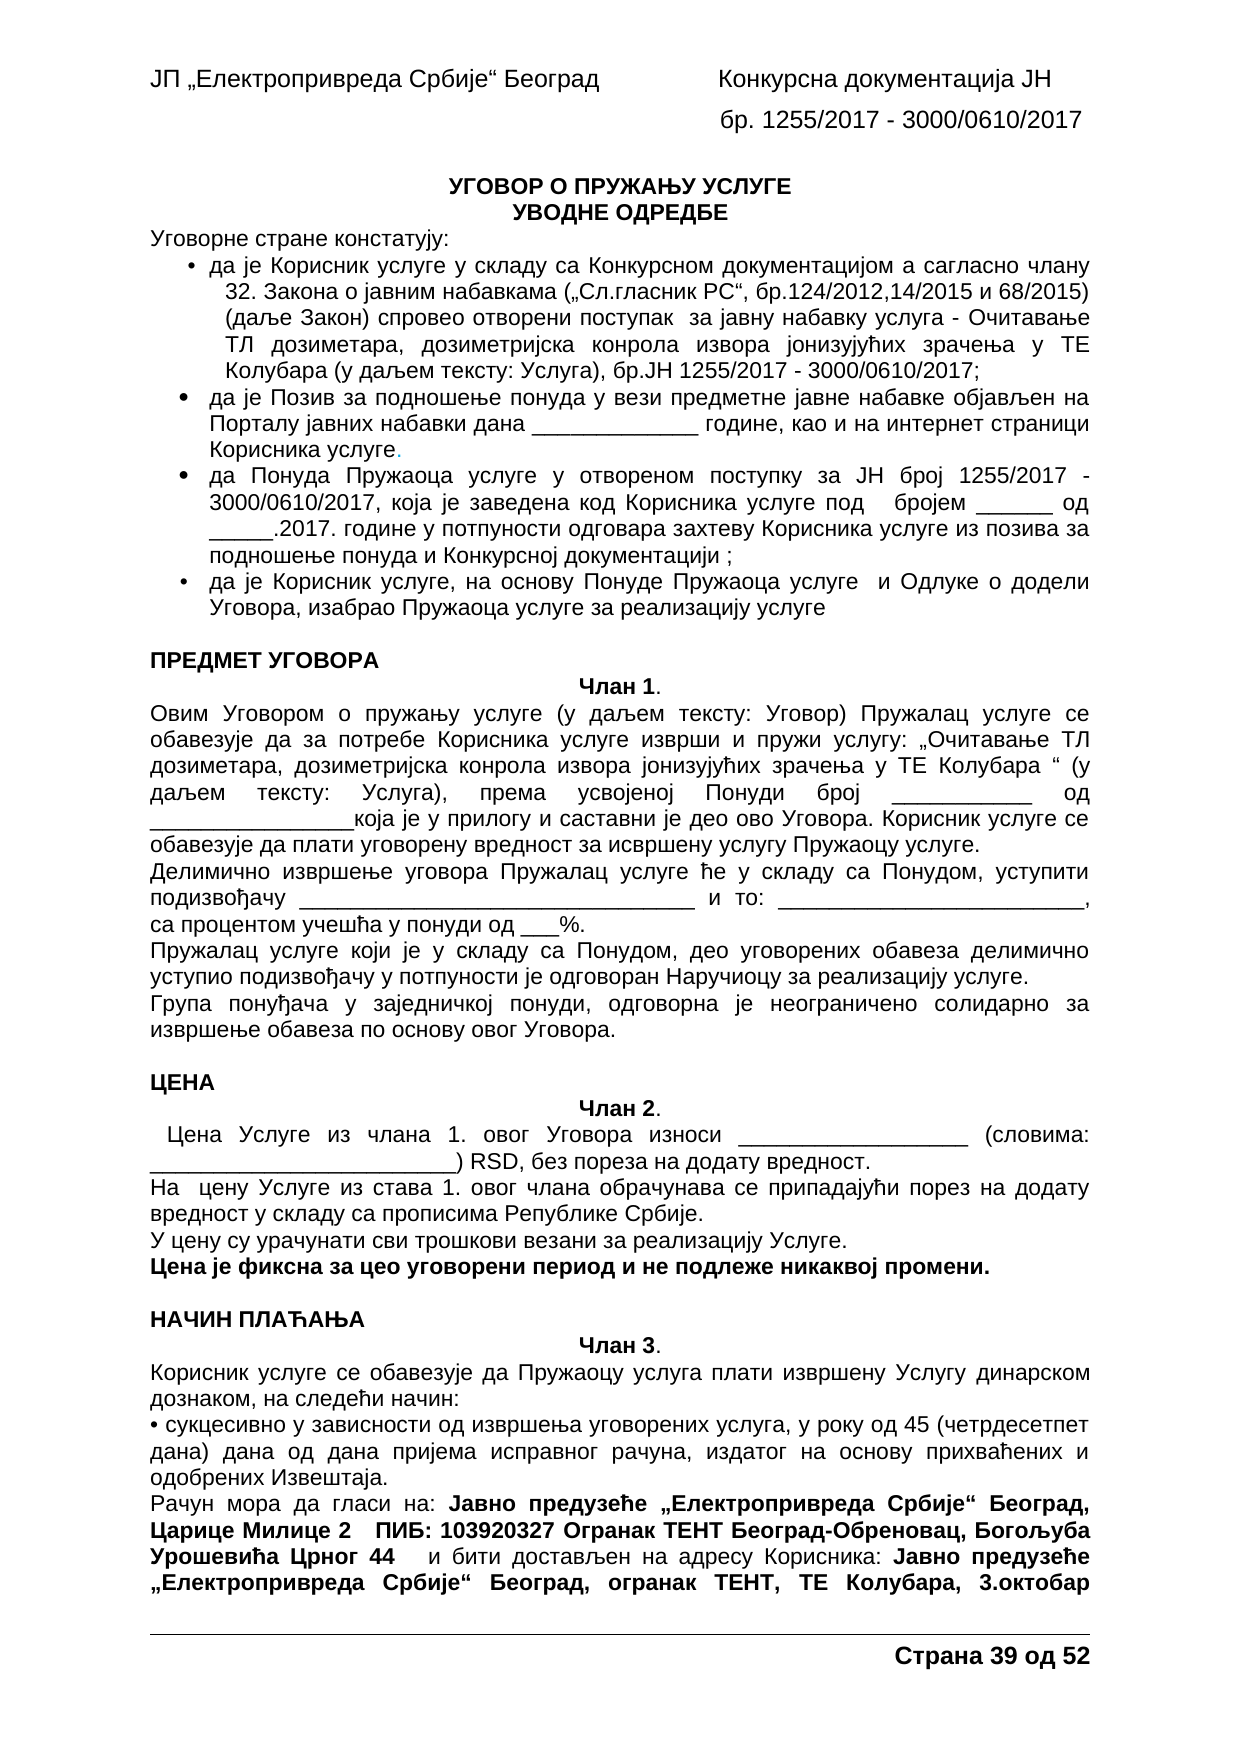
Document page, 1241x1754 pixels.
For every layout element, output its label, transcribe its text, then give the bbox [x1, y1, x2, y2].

text Пружалац услуге који је у складу са Понудом, део уговорених обавеза делимично уступио подизвођачу у потпуности је одговоран Наручиоцу за реализацију услуге. [150, 937, 1090, 989]
text На цену Услуге из става 1. овог члана обрачунава се припадајући порез на додату вредност у складу са прописима Републике Србије. [150, 1174, 1090, 1227]
list да је Позив за подношење понуда у вези предметне јавне набавке објављен на Порталу јавних набавки дана _____________ године, као и на интернет страници Корисника услуге. [179, 383, 1090, 462]
list да је Корисник услуге у складу са Конкурсном документацијом а сагласно члану 32. Закона о јавним набавкама („Сл.гласник РС“, бр.124/2012,14/2015 и 68/2015) (даље Закон) спровео отворени поступак за јавну набавку услуга - Очитавање ТЛ дозиметара, дозиметријска конрола извора јонизујућих зрачења у ТЕ Колубара (у даљем тексту: Услуга), бр.ЈН 1255/2017 - 3000/0610/2017; [187, 252, 1090, 383]
text У цену су урачунати сви трошкови везани за реализацију Услуге. [150, 1227, 1090, 1253]
text Корисник услуге се обавезује да Пружаоцу услуга плати извршену Услугу динарском дознаком, на следећи начин: [150, 1358, 1090, 1411]
text ПРЕДМЕТ УГОВОРА [150, 647, 1090, 673]
list да Понуда Пружаоца услуге у отвореном поступку за ЈН број 1255/2017 - 3000/0610/2017, која је заведена код Корисника услуге под бројем ______ од _____.2017. године у потпуности одговара захтеву Корисника услуге из позива за подношење понуда и Конкурсној документацији ; [179, 462, 1090, 568]
text УГОВОР О ПРУЖАЊУ УСЛУГЕ [150, 173, 1090, 199]
text • сукцесивно у зависности од извршења уговорених услуга, у року од 45 (четрдесетпет дана) дана од дана пријема исправног рачуна, издатог на основу прихваћених и одобрених Извештаја. [150, 1411, 1090, 1490]
text УВОДНЕ ОДРЕДБЕ [150, 199, 1090, 225]
text Делимично извршење уговора Пружалац услуге ће у складу са Понудом, уступити подизвођачу _______________________________ и то: ________________________, са процентом учешћа у понуди од ___%. [150, 858, 1090, 937]
text Овим Уговором о пружању услуге (у даљем тексту: Уговор) Пружалац услуге се обавезује да за потребе Корисника услуге изврши и пружи услугу: „Очитавање ТЛ дозиметара, дозиметријска конрола извора јонизујућих зрачења у ТЕ Колубара “ (у даљем тексту: Услуга), према усвојеној Понуди број ___________ од ________________која је у прилогу и саставни је део ово Уговора. Корисник услуге се обавезује да плати уговорену вредност за исвршену услугу Пружаоцу услуге. [150, 700, 1090, 858]
text НАЧИН ПЛАЋАЊА [150, 1306, 1090, 1332]
text • да је Корисник услуге, на основу Понуде Пружаоца услуге и Одлуке о додели Уговора, изабрао Пружаоца услуге за реализацију услуге [179, 568, 1090, 621]
text Група понуђача у заједничкој понуди, одговорна је неограничено солидарно за извршење обавеза по основу овог Уговора. [150, 989, 1090, 1042]
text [150, 1490, 1090, 1596]
text ЦЕНА [150, 1069, 1090, 1095]
text Цена Услуге из члана 1. овог Уговора износи __________________ (словима: ________________________) RSD, без пореза на додату вредност. [150, 1121, 1090, 1174]
text Члан 3. [150, 1332, 1090, 1358]
text Цена је фиксна за цео уговорени период и не подлеже никаквој промени. [150, 1253, 1090, 1279]
text Члан 2. [150, 1095, 1090, 1121]
text Уговорне стране констатују: [150, 225, 1090, 252]
text Члан 1. [150, 673, 1090, 700]
